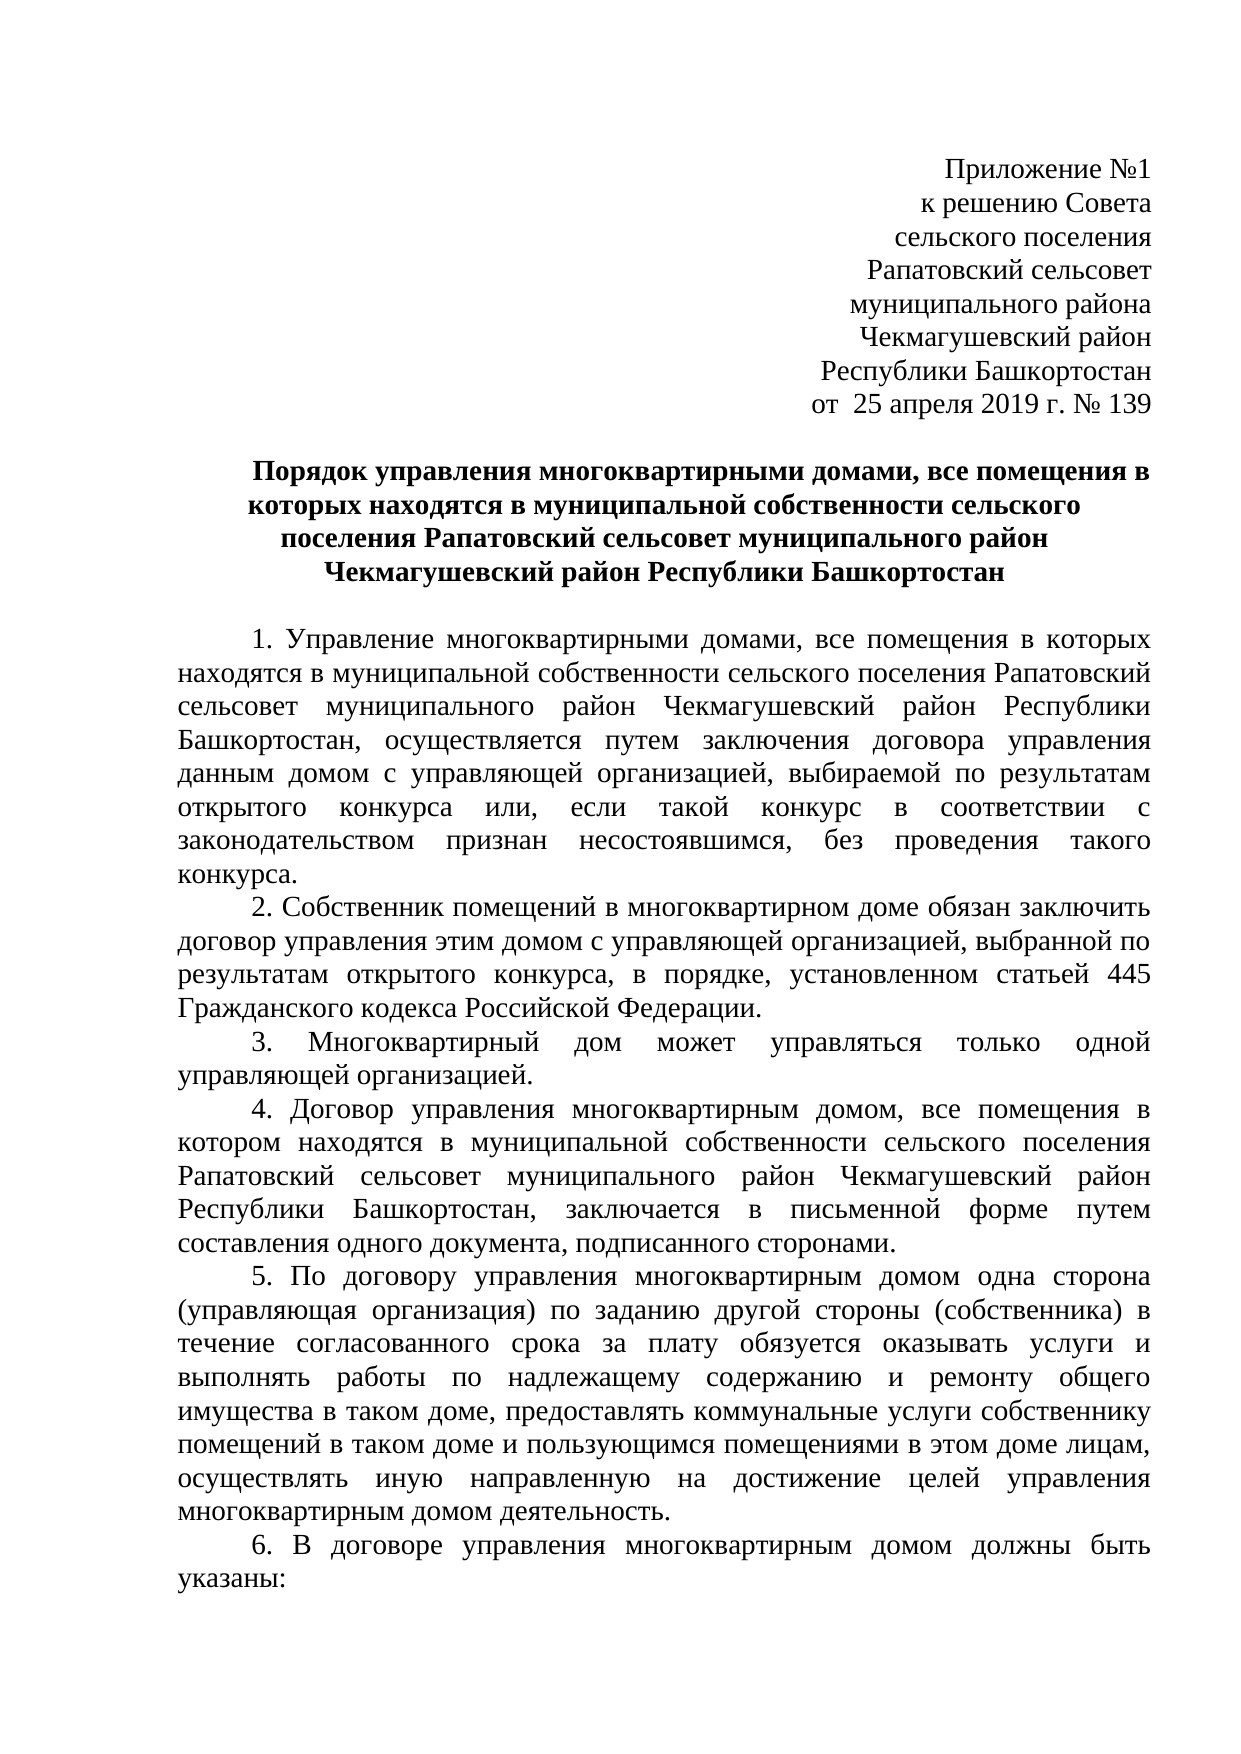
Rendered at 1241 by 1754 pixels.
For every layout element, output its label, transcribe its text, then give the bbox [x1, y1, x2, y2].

text муниципального района [177, 286, 1152, 319]
text Рапатовский сельсовет [177, 252, 1152, 286]
text 4. Договор управления многоквартирным домом, все помещения в котором находятся в муниципальной собственности сельского поселения Рапатовский сельсовет муниципального район Чекмагушевский район Республики Башкортостан, заключается в письменной форме путем составления одного документа, подписанного сторонами. [177, 1091, 1152, 1258]
text Порядок управления многоквартирными домами, все помещения в которых находятся в муниципальной собственности сельского поселения Рапатовский сельсовет муниципального район Чекмагушевский район Республики Башкортостан [177, 453, 1152, 588]
text 5. По договору управления многоквартирным домом одна сторона (управляющая организация) по заданию другой стороны (собственника) в течение согласованного срока за плату обязуется оказывать услуги и выполнять работы по надлежащему содержанию и ремонту общего имущества в таком доме, предоставлять коммунальные услуги собственнику помещений в таком доме и пользующимся помещениями в этом доме лицам, осуществлять иную направленную на достижение целей управления многоквартирным домом деятельность. [177, 1258, 1152, 1527]
text от 25 апреля . № 139 [177, 386, 1152, 420]
text Республики Башкортостан [177, 353, 1152, 386]
text к решению Совета [177, 185, 1152, 219]
text сельского поселения [177, 219, 1152, 252]
text 2. Собственник помещений в многоквартирном доме обязан заключить договор управления этим домом с управляющей организацией, выбранной по результатам открытого конкурса, в порядке, установленном статьей 445 Гражданского кодекса Российской Федерации. [177, 889, 1152, 1024]
text 6. В договоре управления многоквартирным домом должны быть указаны: [177, 1527, 1152, 1594]
text 1. Управление многоквартирными домами, все помещения в которых находятся в муниципальной собственности сельского поселения Рапатовский сельсовет муниципального район Чекмагушевский район Республики Башкортостан, осуществляется путем заключения договора управления данным домом с управляющей организацией, выбираемой по результатам открытого конкурса или, если такой конкурс в соответствии с законодательством признан несостоявшимся, без проведения такого конкурса. [177, 621, 1152, 889]
text Приложение №1 [177, 152, 1152, 185]
text 3. Многоквартирный дом может управляться только одной управляющей организацией. [177, 1024, 1152, 1091]
text Чекмагушевский район [177, 319, 1152, 353]
